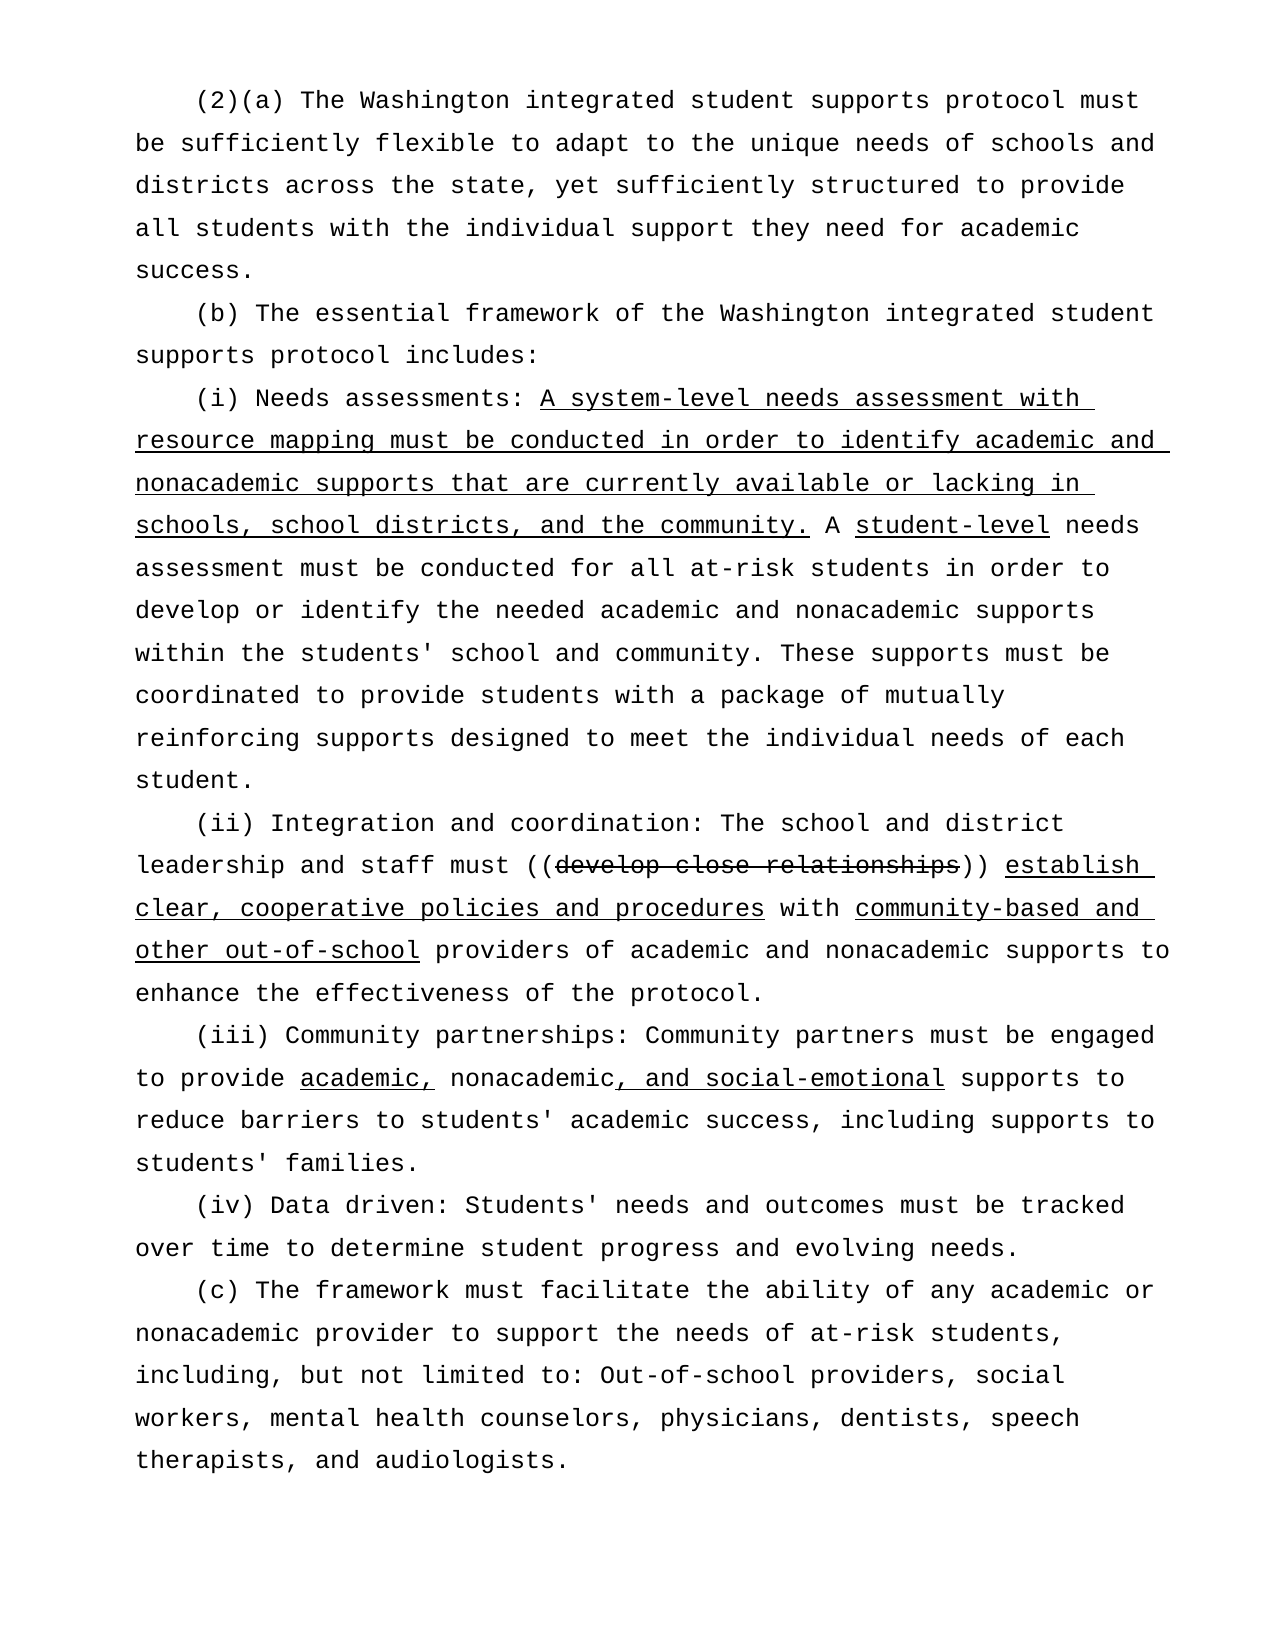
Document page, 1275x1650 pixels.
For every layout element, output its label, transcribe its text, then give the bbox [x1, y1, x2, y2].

text (b) The essential framework of the Washington integrated student supports protocol includes: [135, 287, 1170, 372]
text (2)(a) The Washington integrated student supports protocol must be sufficiently flexible to adapt to the unique needs of schools and districts across the state, yet sufficiently structured to provide all students with the individual support they need for academic success. [135, 75, 1170, 287]
text (ii) Integration and coordination: The school and district leadership and staff must ((develop close relationships)) establish clear, cooperative policies and procedures with community-based and other out-of-school providers of academic and nonacademic supports to enhance the effectiveness of the protocol. [135, 797, 1170, 1010]
text (iii) Community partnerships: Community partners must be engaged to provide academic, nonacademic, and social-emotional supports to reduce barriers to students' academic success, including supports to students' families. [135, 1010, 1170, 1180]
text (i) Needs assessments: A system-level needs assessment with resource mapping must be conducted in order to identify academic and nonacademic supports that are currently available or lacking in schools, school districts, and the community. A student-level needs assessment must be conducted for all at-risk students in order to develop or identify the needed academic and nonacademic supports within the students' school and community. These supports must be coordinated to provide students with a package of mutually reinforcing supports designed to meet the individual needs of each student. [135, 453, 1170, 797]
text (c) The framework must facilitate the ability of any academic or nonacademic provider to support the needs of at-risk students, including, but not limited to: Out-of-school providers, social workers, mental health counselors, physicians, dentists, speech therapists, and audiologists. [135, 1265, 1170, 1477]
text (iv) Data driven: Students' needs and outcomes must be tracked over time to determine student progress and evolving needs. [135, 1180, 1170, 1265]
text (i) Needs assessments: A system-level needs assessment with resource mapping must be conducted in order to identify academic and nonacademic supports that are currently available or lacking in schools, school districts, and the community. A student-level needs assessment must be conducted for all at-risk students in order to develop or identify the needed academic and nonacademic supports within the students' school and community. These supports must be coordinated to provide students with a package of mutually reinforcing supports designed to meet the individual needs of each student. [135, 372, 1170, 451]
